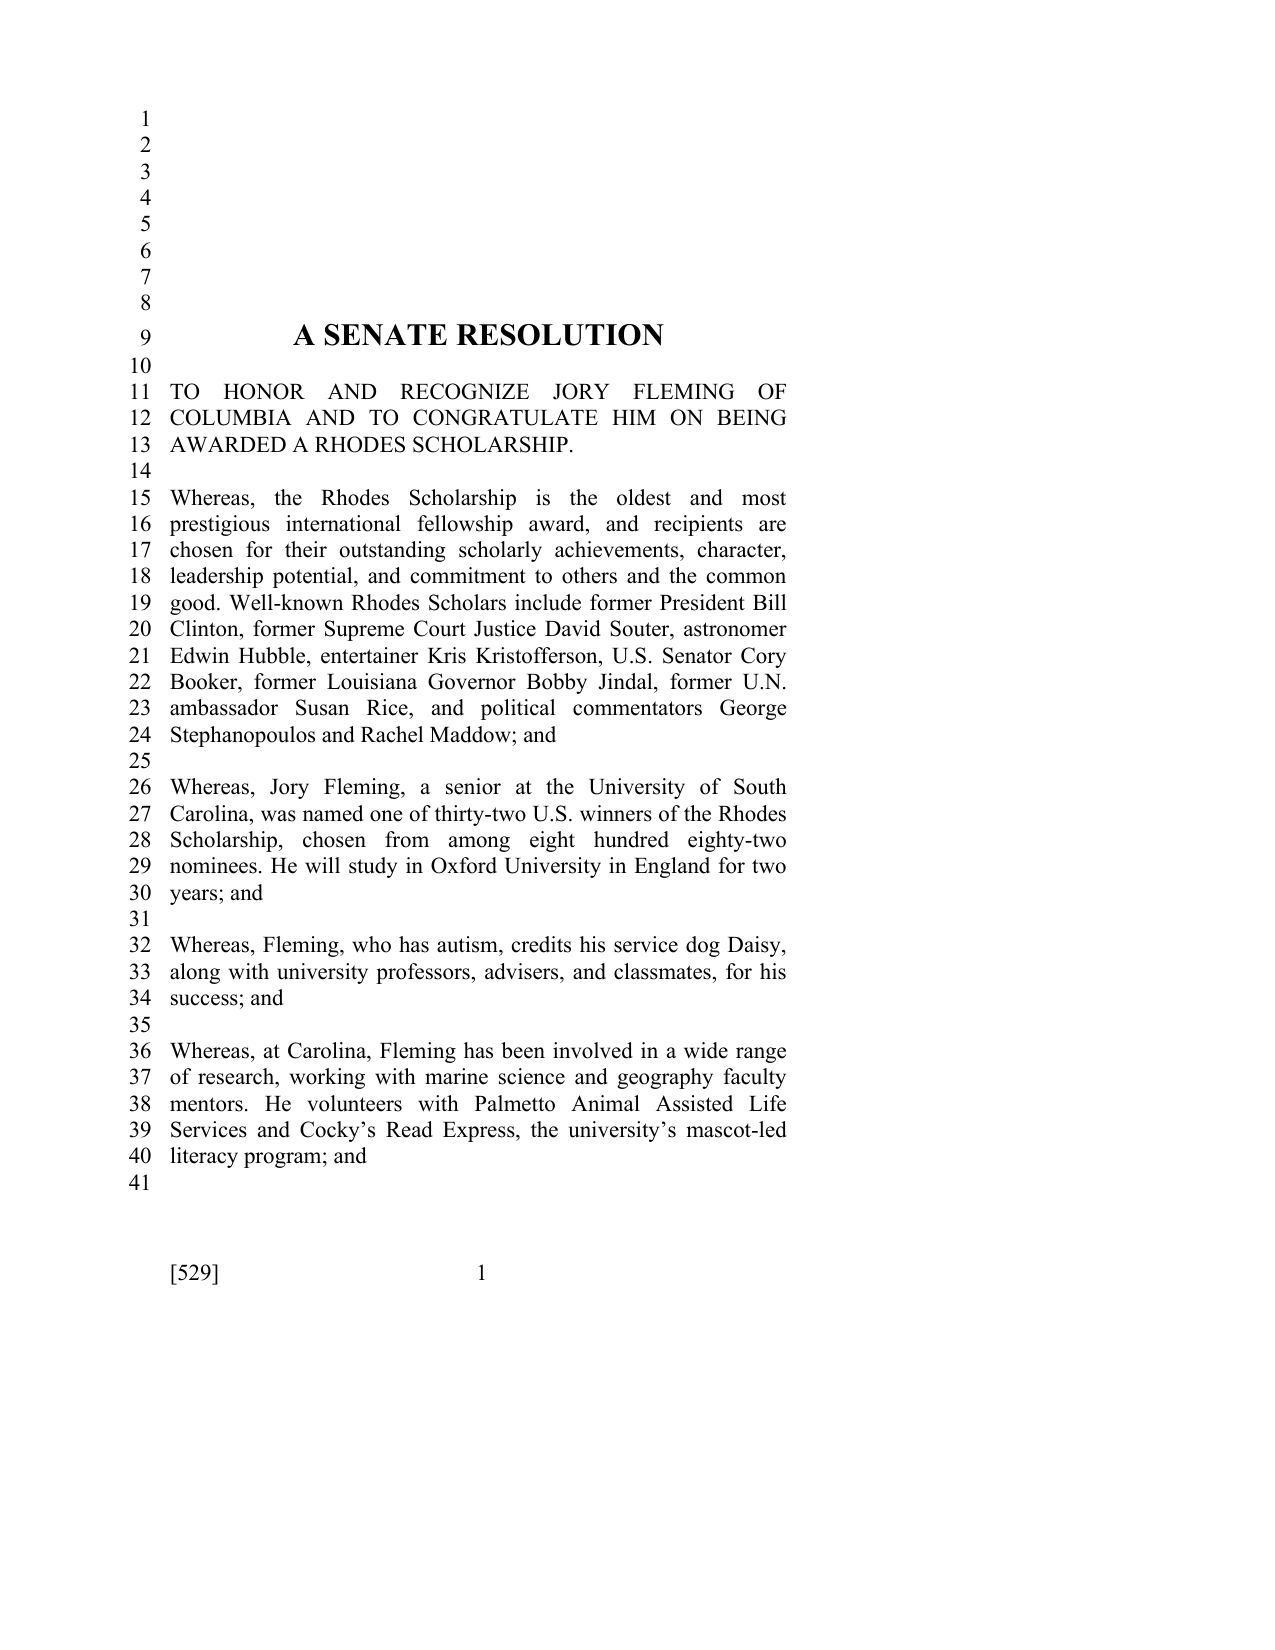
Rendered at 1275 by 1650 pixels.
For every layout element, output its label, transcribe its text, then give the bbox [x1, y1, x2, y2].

text Whereas, Fleming, who has autism, credits his service dog Daisy, along with university professors, advisers, and classmates, for his success; and [169, 932, 787, 1011]
text TO HONOR AND RECOGNIZE JORY FLEMING OF COLUMBIA AND TO CONGRATULATE HIM ON BEING AWARDED A RHODES SCHOLARSHIP. [169, 378, 787, 457]
text Whereas, at Carolina, Fleming has been involved in a wide range of research, working with marine science and geography faculty mentors. He volunteers with Palmetto Animal Assisted Life Services and Cocky’s Read Express, the university’s mascot-led literacy program; and [169, 1037, 787, 1169]
text A SENATE RESOLUTION [169, 316, 787, 352]
text Whereas, Jory Fleming, a senior at the University of South Carolina, was named one of thirty-two U.S. winners of the Rhodes Scholarship, chosen from among eight hundred eighty-two nominees. He will study in Oxford University in England for two years; and [169, 773, 787, 905]
text Whereas, the Rhodes Scholarship is the oldest and most prestigious international fellowship award, and recipients are chosen for their outstanding scholarly achievements, character, leadership potential, and commitment to others and the common good. Well-known Rhodes Scholars include former President Bill Clinton, former Supreme Court Justice David Souter, astronomer Edwin Hubble, entertainer Kris Kristofferson, U.S. Senator Cory Booker, former Louisiana Governor Bobby Jindal, former U.N. ambassador Susan Rice, and political commentators George Stephanopoulos and Rachel Maddow; and [169, 483, 787, 747]
